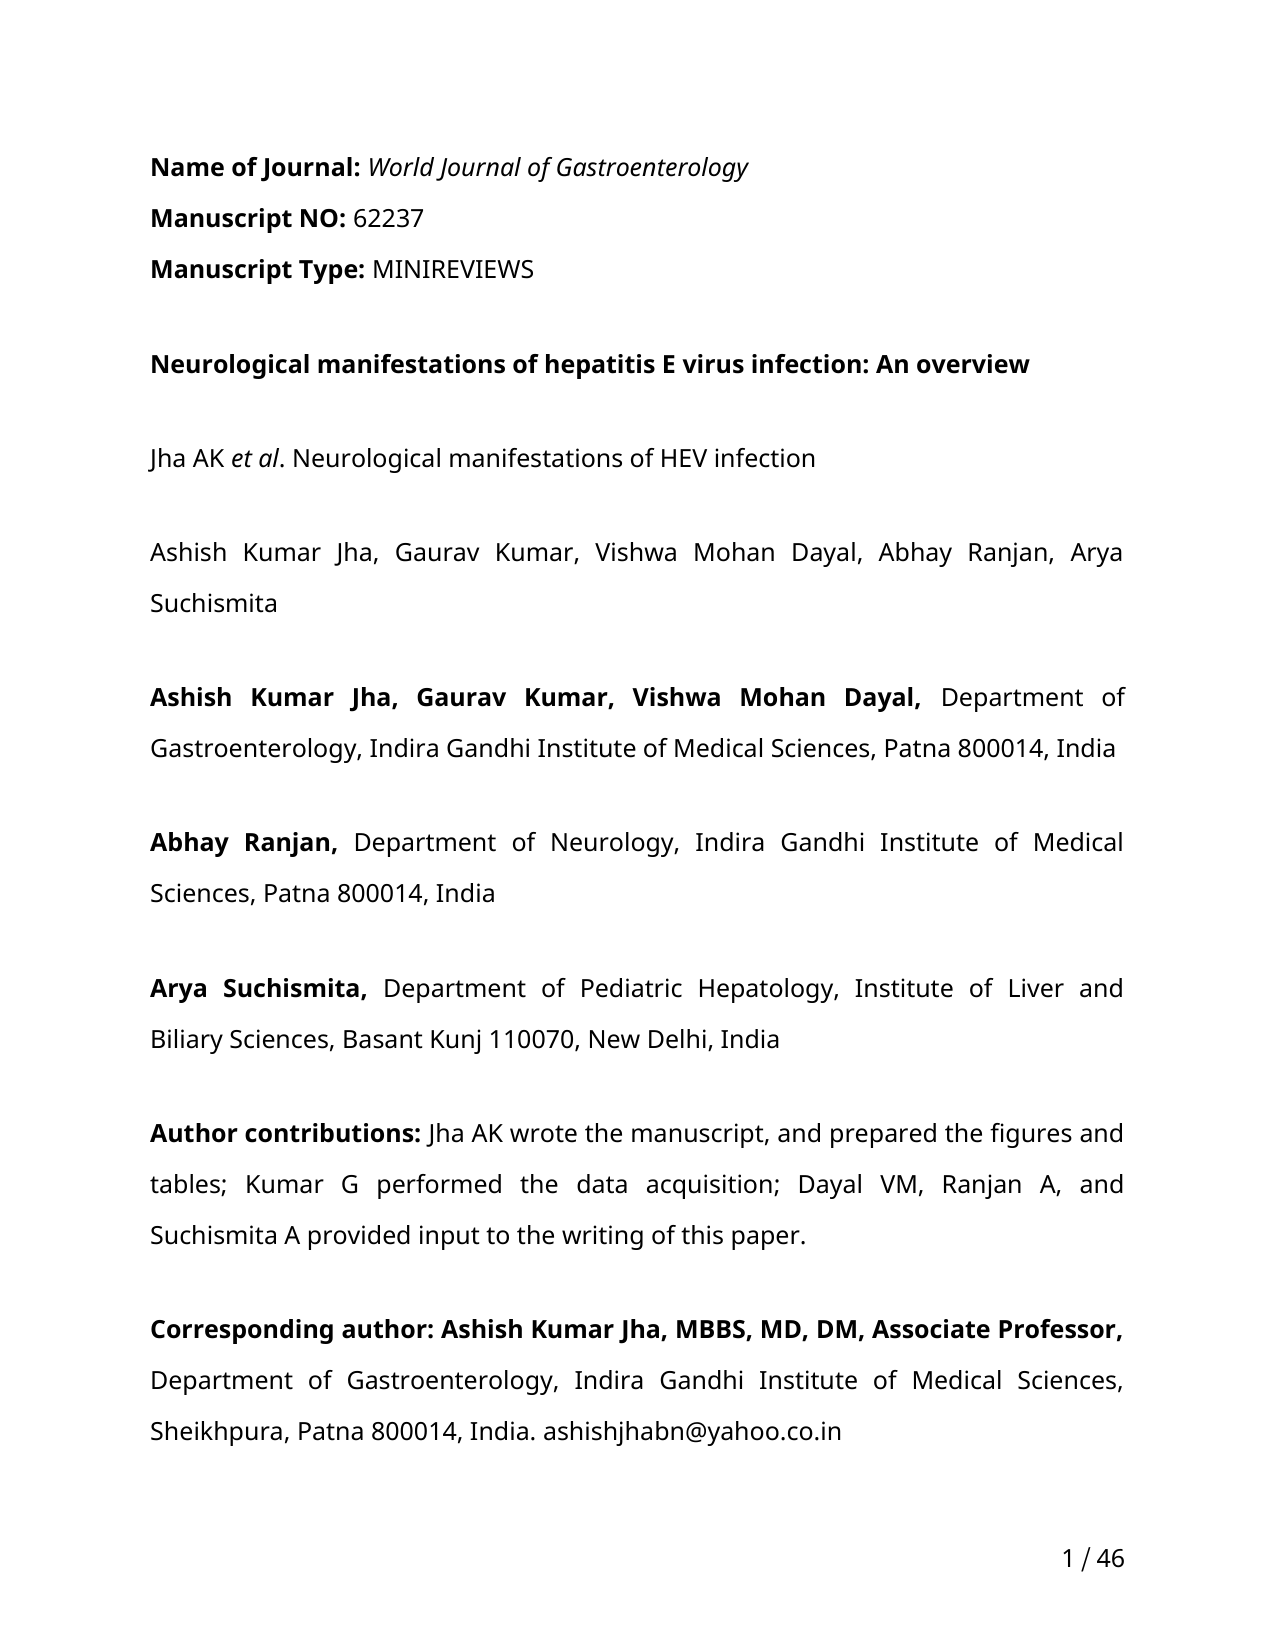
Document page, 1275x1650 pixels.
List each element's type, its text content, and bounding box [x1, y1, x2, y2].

text Ashish Kumar Jha, Gaurav Kumar, Vishwa Mohan Dayal, Department of Gastroenterology, Indira Gandhi Institute of Medical Sciences, Patna 800014, India [150, 680, 1125, 765]
text Author contributions: Jha AK wrote the manuscript, and prepared the figures and tables; Kumar G performed the data acquisition; Dayal VM, Ranjan A, and Suchismita A provided input to the writing of this paper. [150, 1115, 1125, 1252]
text Name of Journal: World Journal of Gastroenterology [150, 150, 1125, 184]
text Abhay Ranjan, Department of Neurology, Indira Gandhi Institute of Medical Sciences, Patna 800014, India [150, 825, 1125, 910]
text Neurological manifestations of hepatitis E virus infection: An overview [150, 346, 1125, 380]
text Manuscript NO: 62237 [150, 201, 1125, 235]
text Manuscript Type: MINIREVIEWS [150, 252, 1125, 286]
text Arya Suchismita, Department of Pediatric Hepatology, Institute of Liver and Biliary Sciences, Basant Kunj 110070, New Delhi, India [150, 970, 1125, 1055]
text Ashish Kumar Jha, Gaurav Kumar, Vishwa Mohan Dayal, Abhay Ranjan, Arya Suchismita [150, 534, 1125, 620]
text Jha AK et al. Neurological manifestations of HEV infection [150, 440, 1125, 474]
text Corresponding author: Ashish Kumar Jha, MBBS, MD, DM, Associate Professor, Department of Gastroenterology, Indira Gandhi Institute of Medical Sciences, Sheikhpura, Patna 800014, India. ashishjhabn@yahoo.co.in [150, 1312, 1125, 1448]
